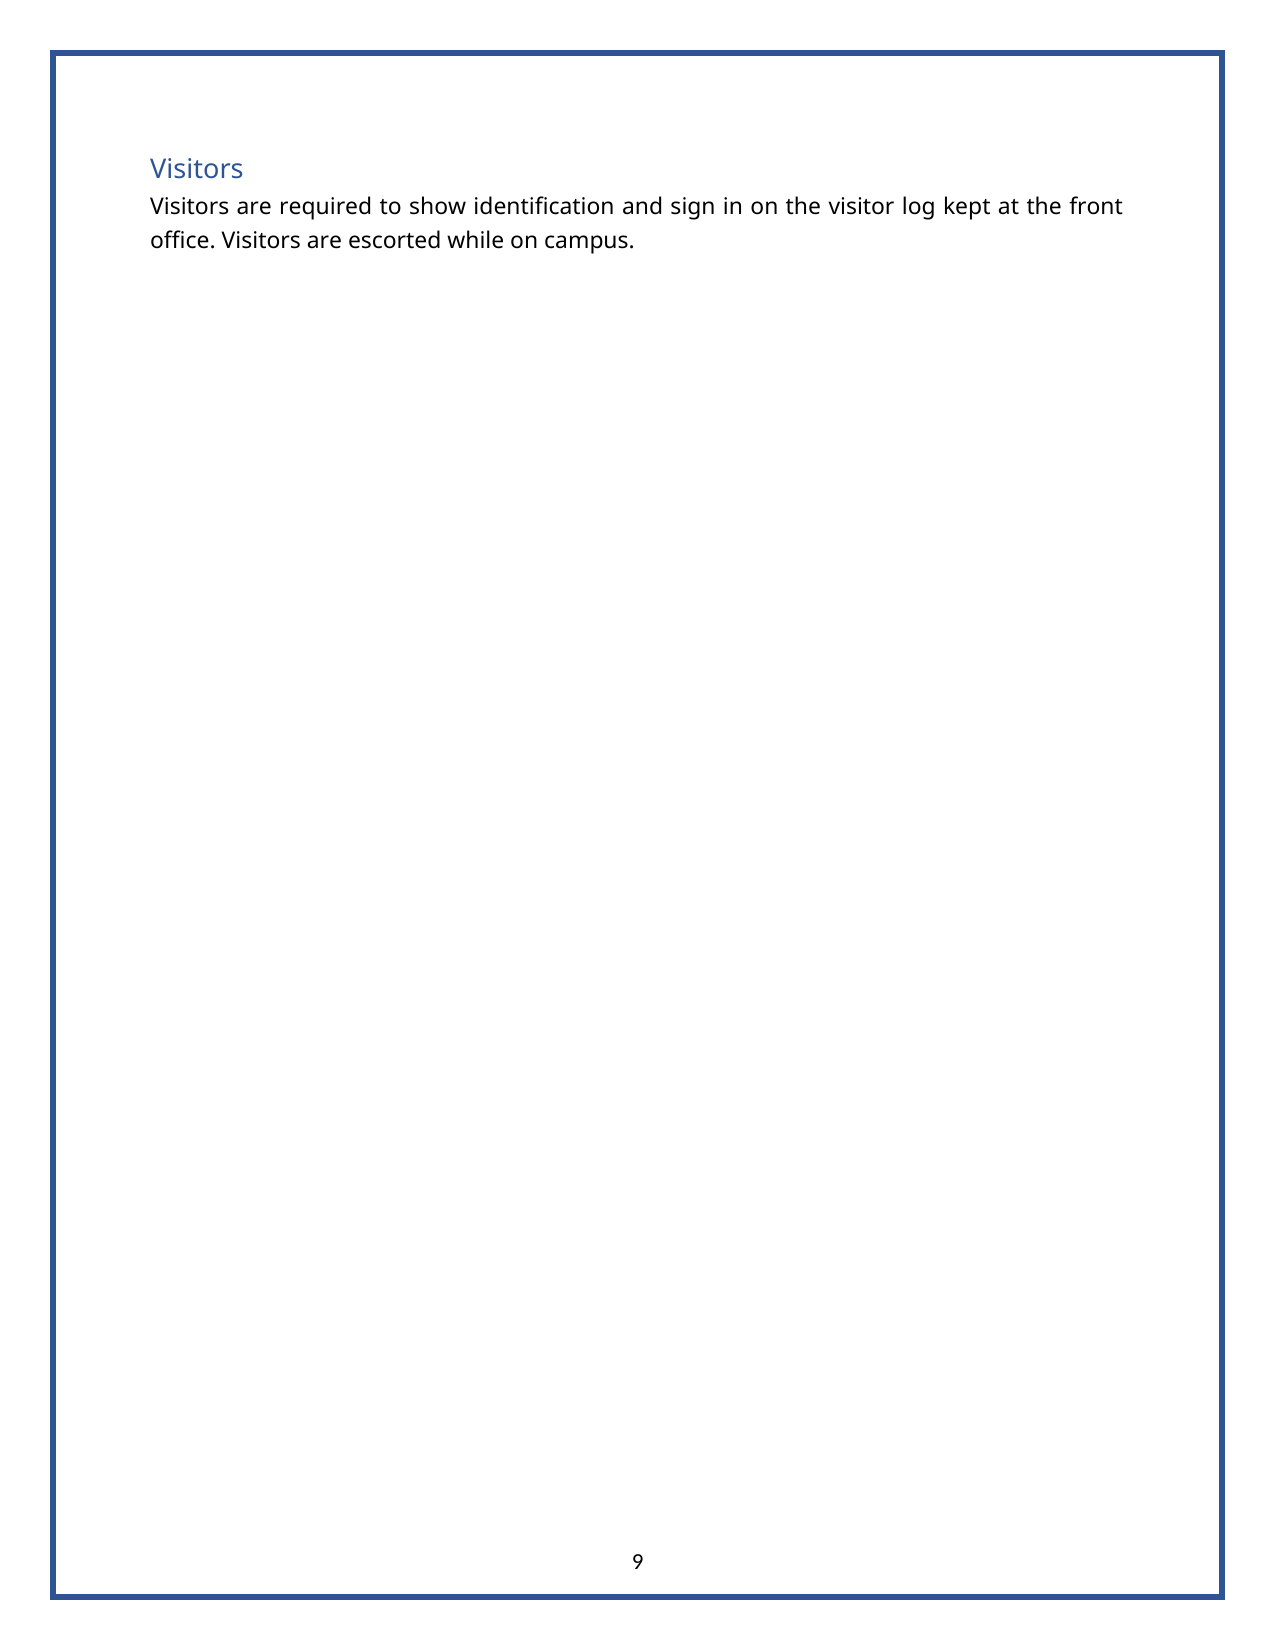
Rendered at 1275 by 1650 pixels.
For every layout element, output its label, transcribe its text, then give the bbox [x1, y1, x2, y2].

text Visitors are required to show identification and sign in on the visitor log kept at the front office. Visitors are escorted while on campus. [150, 190, 1125, 255]
subtitle Visitors [150, 150, 1125, 187]
